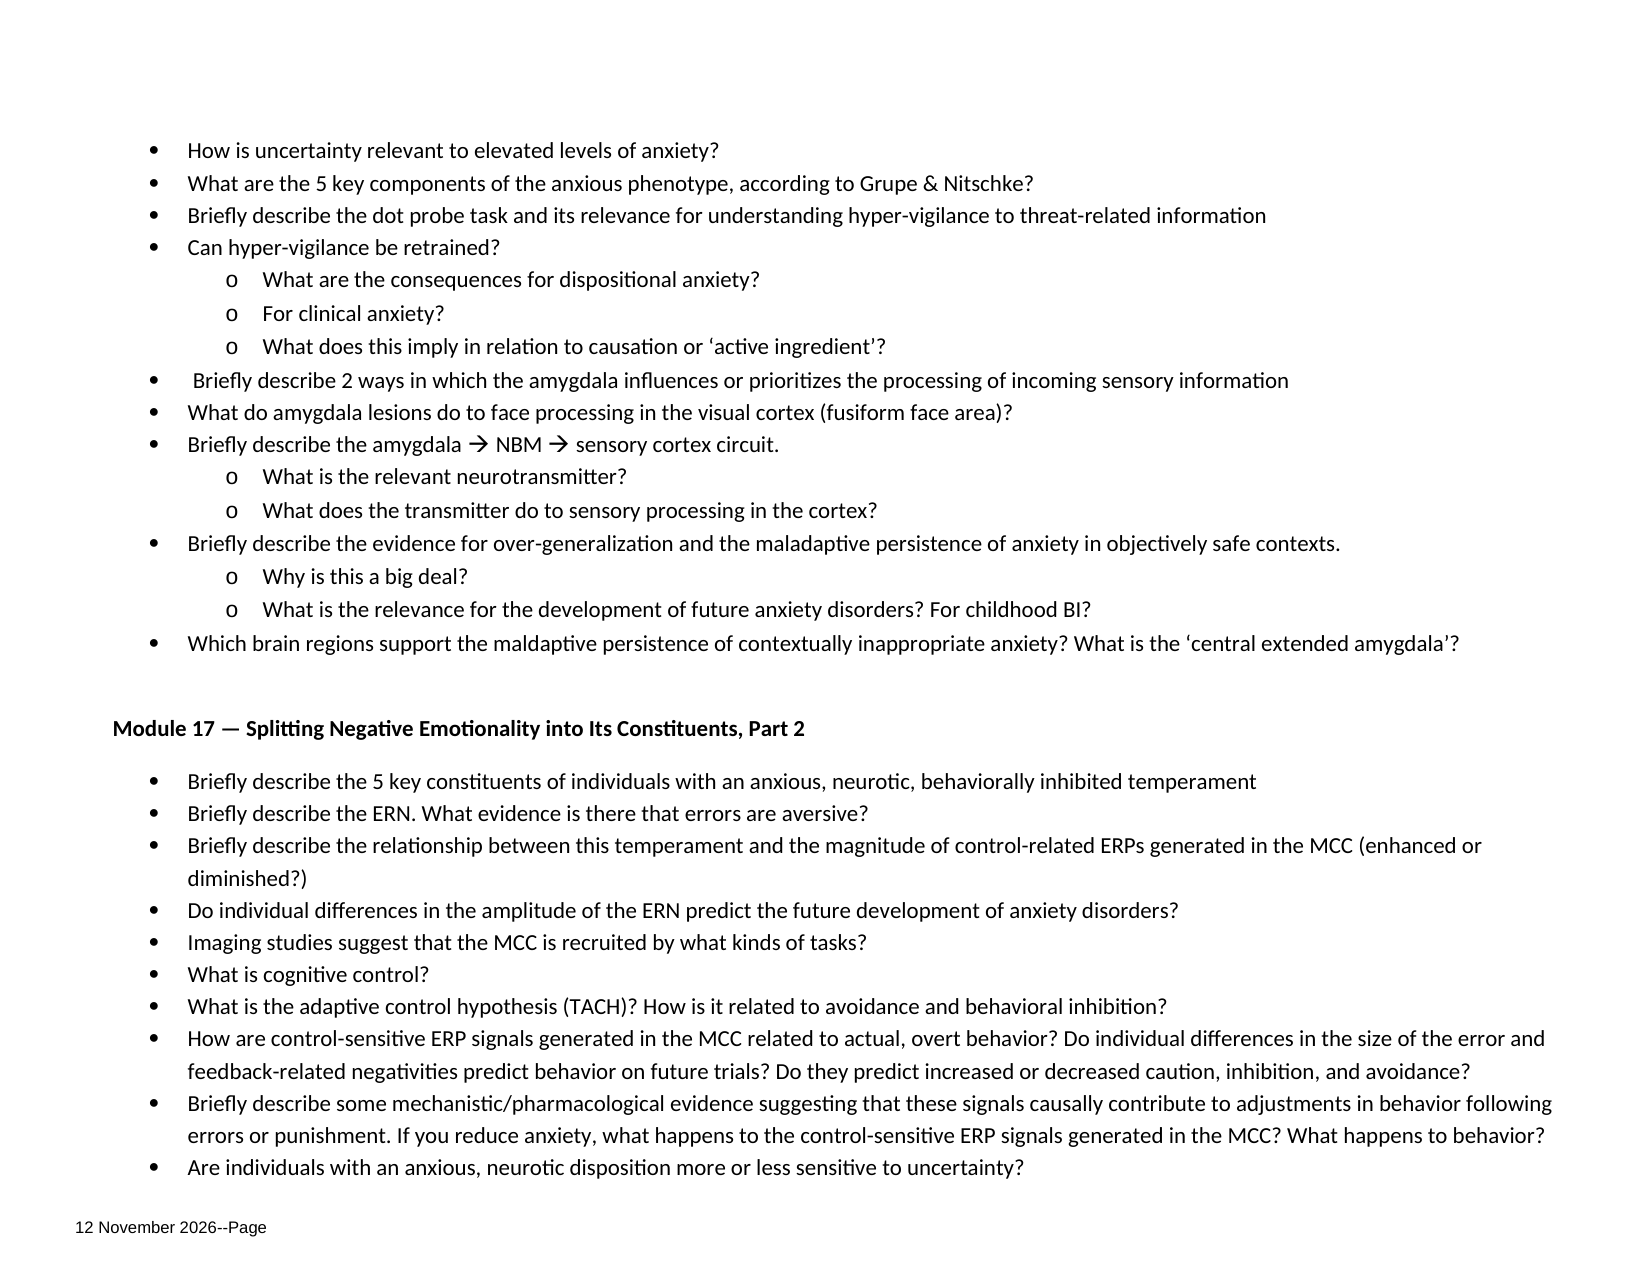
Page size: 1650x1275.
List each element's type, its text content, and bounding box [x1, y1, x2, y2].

list Briefly describe the dot probe task and its relevance for understanding hyper-vigilance to threat-related information [150, 201, 1575, 229]
list What are the 5 key components of the anxious phenotype, according to Grupe & Nitschke? [150, 169, 1575, 197]
list What is the relevant neurotransmitter? [225, 462, 1575, 492]
list Briefly describe the 5 key constituents of individuals with an anxious, neurotic, behaviorally inhibited temperament [150, 767, 1575, 795]
list Briefly describe the amygdala NBM sensory cortex circuit. [150, 430, 1575, 458]
list What does this imply in relation to causation or ‘active ingredient’? [225, 332, 1575, 362]
list Why is this a big deal? [225, 562, 1575, 591]
list What are the consequences for dispositional anxiety? [225, 265, 1575, 294]
list Briefly describe the evidence for over-generalization and the maladaptive persistence of anxiety in objectively safe contexts. [150, 529, 1575, 558]
list Briefly describe the ERN. What evidence is there that errors are aversive? [150, 799, 1575, 827]
list For clinical anxiety? [225, 299, 1575, 328]
list Can hyper-vigilance be retrained? [150, 233, 1575, 261]
text Module 17 — Splitting Negative Emotionality into Its Constituents, Part 2 [112, 714, 1575, 742]
list Briefly describe some mechanistic/pharmacological evidence suggesting that these signals causally contribute to adjustments in behavior following errors or punishment. If you reduce anxiety, what happens to the control-sensitive ERP signals generated in the MCC? What happens to behavior? [150, 1089, 1575, 1149]
list Briefly describe the relationship between this temperament and the magnitude of control-related ERPs generated in the MCC (enhanced or diminished?) [150, 831, 1575, 892]
list Briefly describe 2 ways in which the amygdala influences or prioritizes the processing of incoming sensory information [150, 366, 1575, 394]
list What do amygdala lesions do to face processing in the visual cortex (fusiform face area)? [150, 398, 1575, 426]
list How are control-sensitive ERP signals generated in the MCC related to actual, overt behavior? Do individual differences in the size of the error and feedback-related negativities predict behavior on future trials? Do they predict increased or decreased caution, inhibition, and avoidance? [150, 1024, 1575, 1085]
list Are individuals with an anxious, neurotic disposition more or less sensitive to uncertainty? [150, 1153, 1575, 1181]
list Which brain regions support the maldaptive persistence of contextually inappropriate anxiety? What is the ‘central extended amygdala’? [150, 629, 1575, 657]
list What is the relevance for the development of future anxiety disorders? For childhood BI? [225, 595, 1575, 624]
list What is cognitive control? [150, 960, 1575, 988]
list How is uncertainty relevant to elevated levels of anxiety? [150, 137, 1575, 164]
list What is the adaptive control hypothesis (TACH)? How is it related to avoidance and behavioral inhibition? [150, 992, 1575, 1020]
list Imaging studies suggest that the MCC is recruited by what kinds of tasks? [150, 928, 1575, 956]
list What does the transmitter do to sensory processing in the cortex? [225, 496, 1575, 525]
list Do individual differences in the amplitude of the ERN predict the future development of anxiety disorders? [150, 896, 1575, 924]
